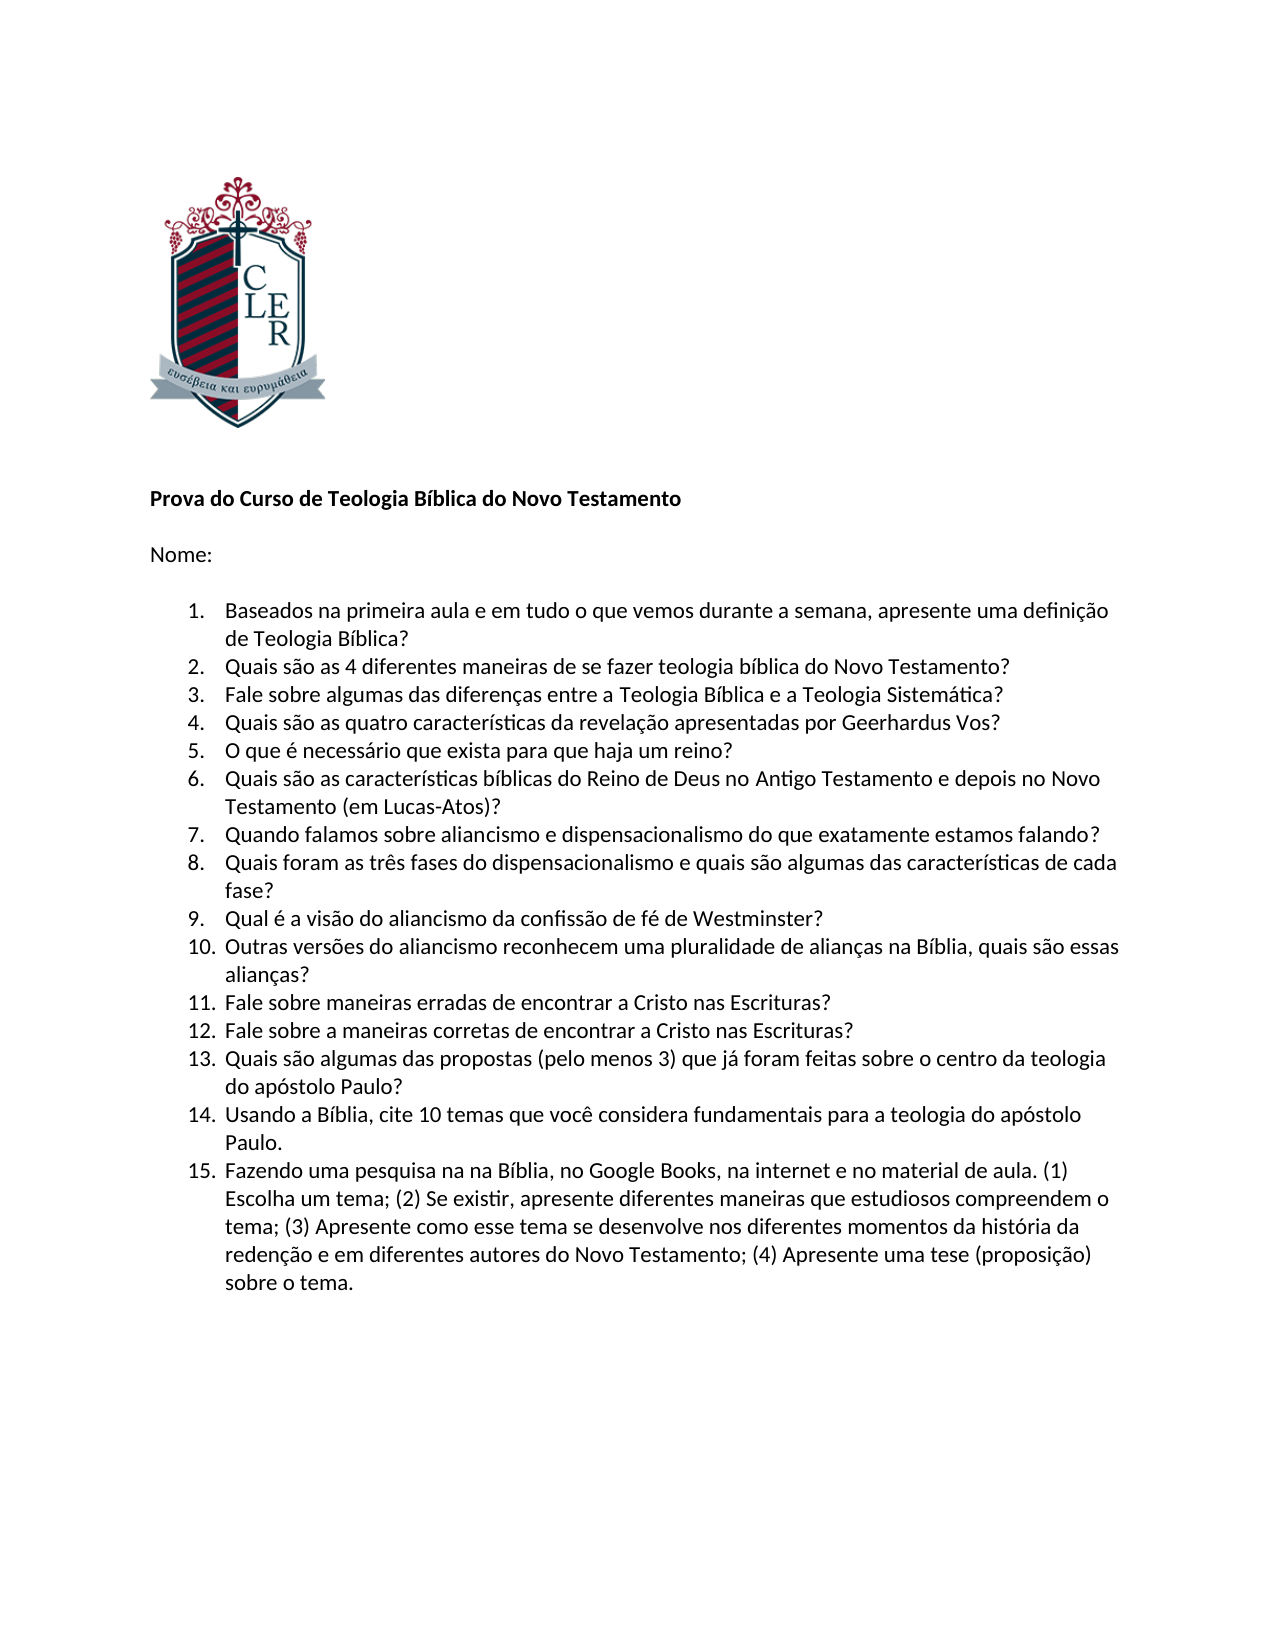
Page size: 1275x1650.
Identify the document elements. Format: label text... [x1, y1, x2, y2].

list Quando falamos sobre aliancismo e dispensacionalismo do que exatamente estamos falando? [187, 820, 1125, 848]
list Quais são as características bíblicas do Reino de Deus no Antigo Testamento e depois no Novo Testamento (em Lucas-Atos)? [187, 764, 1125, 820]
list Fale sobre algumas das diferenças entre a Teologia Bíblica e a Teologia Sistemática? [187, 680, 1125, 708]
list Fale sobre a maneiras corretas de encontrar a Cristo nas Escrituras? [187, 1016, 1125, 1044]
list Qual é a visão do aliancismo da confissão de fé de Westminster? [187, 904, 1125, 932]
list Fale sobre maneiras erradas de encontrar a Cristo nas Escrituras? [187, 988, 1125, 1016]
text Nome: [150, 540, 1125, 568]
list Usando a Bíblia, cite 10 temas que você considera fundamentais para a teologia do apóstolo Paulo. [187, 1100, 1125, 1156]
text Prova do Curso de Teologia Bíblica do Novo Testamento [150, 484, 1125, 512]
list Quais são as quatro características da revelação apresentadas por Geerhardus Vos? [187, 708, 1125, 736]
list Outras versões do aliancismo reconhecem uma pluralidade de alianças na Bíblia, quais são essas alianças? [187, 932, 1125, 988]
picture [150, 177, 325, 428]
list Baseados na primeira aula e em tudo o que vemos durante a semana, apresente uma definição de Teologia Bíblica? [187, 596, 1125, 652]
list Quais foram as três fases do dispensacionalismo e quais são algumas das características de cada fase? [187, 848, 1125, 904]
list Quais são algumas das propostas (pelo menos 3) que já foram feitas sobre o centro da teologia do apóstolo Paulo? [187, 1044, 1125, 1100]
list O que é necessário que exista para que haja um reino? [187, 736, 1125, 764]
list Fazendo uma pesquisa na na Bíblia, no Google Books, na internet e no material de aula. (1) Escolha um tema; (2) Se existir, apresente diferentes maneiras que estudiosos compreendem o tema; (3) Apresente como esse tema se desenvolve nos diferentes momentos da história da redenção e em diferentes autores do Novo Testamento; (4) Apresente uma tese (proposição) sobre o tema. [187, 1156, 1125, 1296]
list Quais são as 4 diferentes maneiras de se fazer teologia bíblica do Novo Testamento? [187, 652, 1125, 680]
